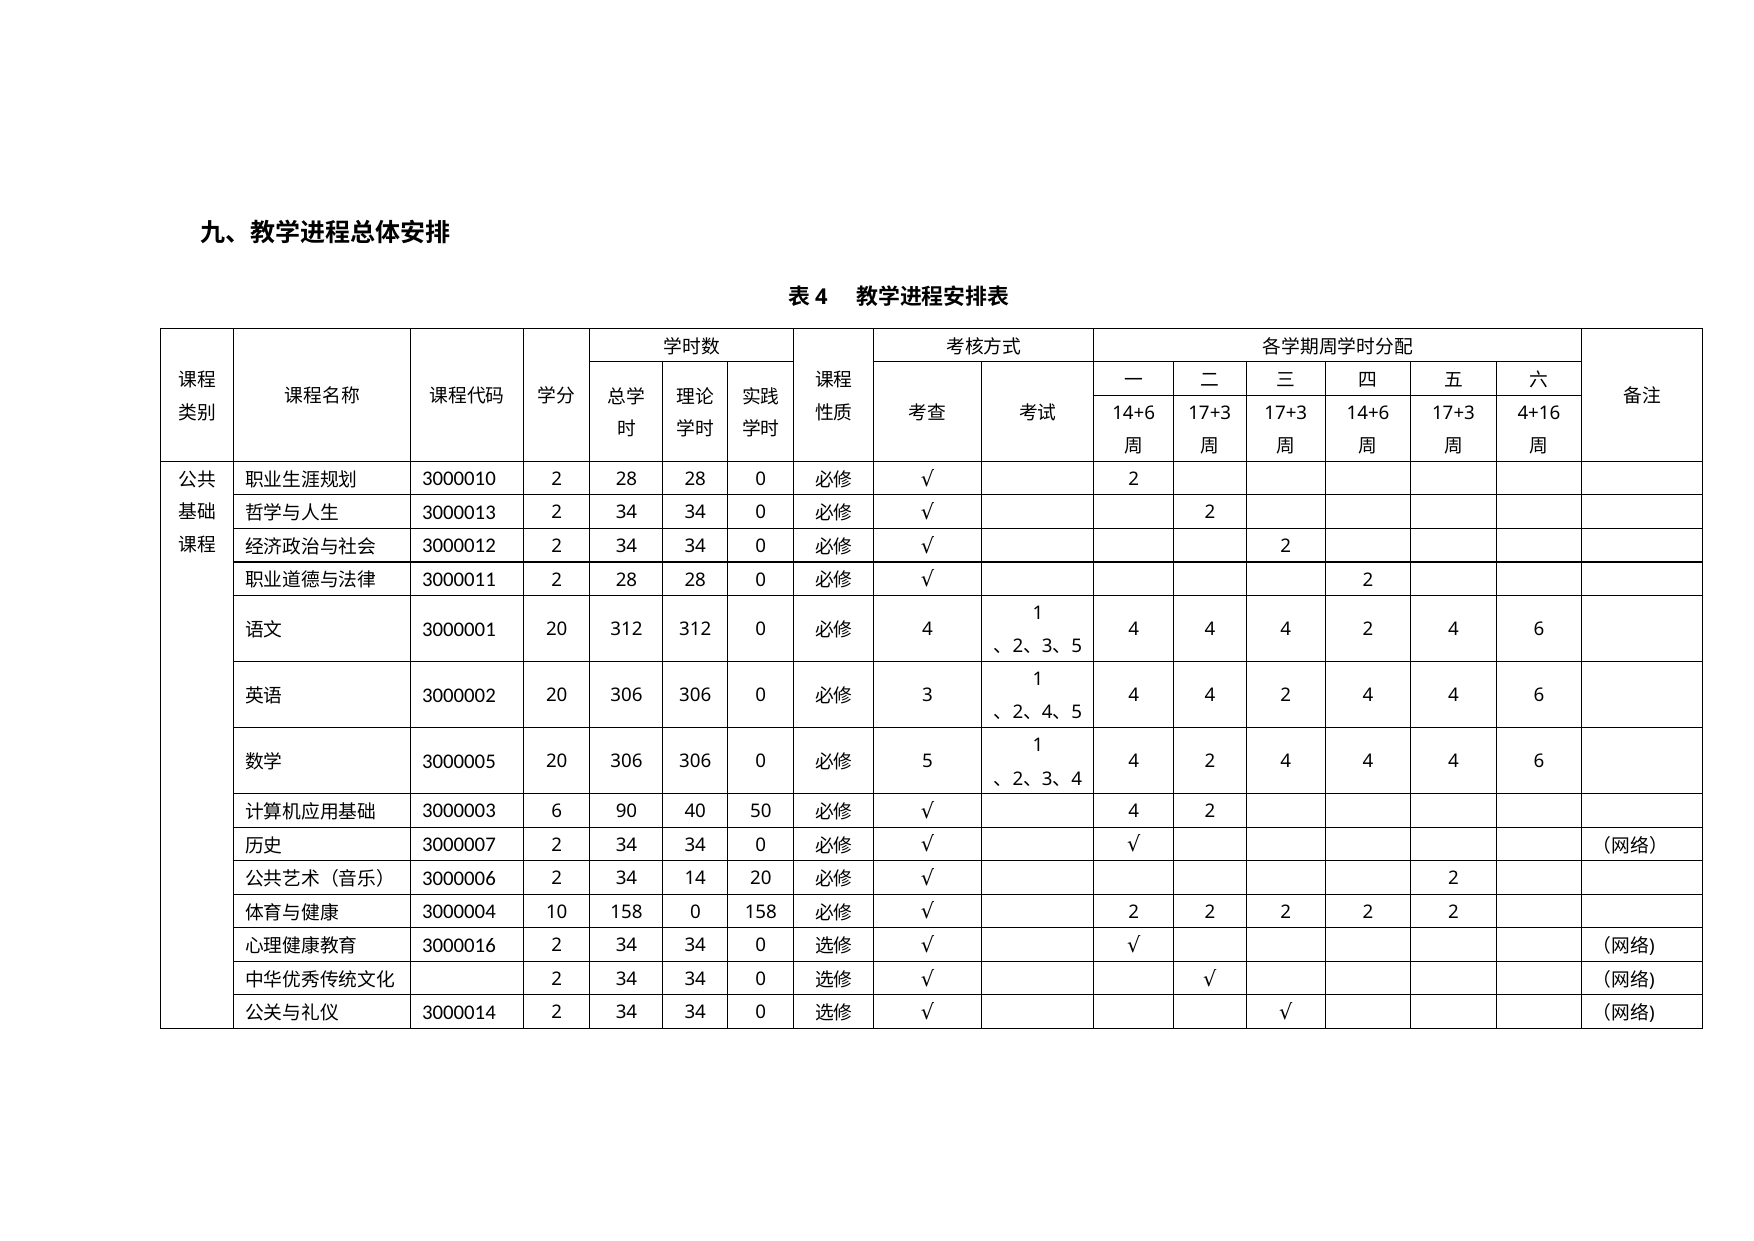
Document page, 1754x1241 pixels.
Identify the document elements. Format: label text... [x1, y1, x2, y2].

table_cell 34 [663, 828, 727, 860]
table_cell [982, 995, 1093, 1028]
table_cell [1174, 861, 1246, 894]
table_cell [1247, 563, 1325, 595]
table_cell 必修 [794, 861, 873, 894]
table_cell √ [874, 495, 981, 528]
table_cell 4 [1094, 596, 1173, 661]
table_cell 34 [590, 928, 662, 961]
table_cell [1411, 794, 1496, 827]
table_cell 10 [524, 895, 589, 927]
table_cell 1、2、3、4 [982, 728, 1093, 793]
table_cell 英语 [234, 662, 410, 727]
table_cell [1497, 563, 1581, 595]
table_cell 职业道德与法律 [234, 563, 410, 595]
table_cell [1174, 563, 1246, 595]
table_cell [1326, 962, 1410, 994]
table_cell 28 [590, 563, 662, 595]
table_cell [1326, 462, 1410, 494]
table_cell 2 [1411, 861, 1496, 894]
table_cell [1582, 462, 1702, 494]
table_cell √ [874, 861, 981, 894]
table_cell [982, 529, 1093, 561]
table_cell 3000016 [411, 928, 523, 961]
table_cell 0 [728, 563, 793, 595]
table_cell [1247, 962, 1325, 994]
table_cell 理论 学时 [663, 362, 727, 461]
table_cell 必修 [794, 563, 873, 595]
table_cell 34 [663, 995, 727, 1028]
table_cell 40 [663, 794, 727, 827]
table_cell 职业生涯规划 [234, 462, 410, 494]
table_cell 34 [590, 995, 662, 1028]
table_cell 必修 [794, 828, 873, 860]
table_cell [1326, 495, 1410, 528]
table_cell 哲学与人生 [234, 495, 410, 528]
table_header 课程 性质 [794, 329, 873, 461]
table_header 备注 [1582, 329, 1702, 461]
table_cell 20 [524, 728, 589, 793]
table_cell 0 [728, 662, 793, 727]
text 表4 教学进程安排表 [150, 279, 1604, 311]
table_cell [1497, 861, 1581, 894]
table_cell 2 [1247, 662, 1325, 727]
table_cell [982, 563, 1093, 595]
table_cell [1582, 529, 1702, 561]
table_cell √ [874, 529, 981, 561]
table_cell √ [874, 962, 981, 994]
table_cell [1582, 794, 1702, 827]
table_cell [982, 861, 1093, 894]
table_cell 3000006 [411, 861, 523, 894]
table_cell 计算机应用基础 [234, 794, 410, 827]
table_cell 3000003 [411, 794, 523, 827]
table_cell 2 [1247, 529, 1325, 561]
table_cell [411, 962, 523, 994]
table_cell [1094, 529, 1173, 561]
table_cell 必修 [794, 529, 873, 561]
table_cell 3 [874, 662, 981, 727]
table_cell 3000004 [411, 895, 523, 927]
table_cell [1174, 928, 1246, 961]
table_cell 34 [590, 962, 662, 994]
table_cell 5 [874, 728, 981, 793]
table_cell 34 [590, 495, 662, 528]
table_cell [1326, 928, 1410, 961]
table_cell 总学时 [590, 362, 662, 461]
table_cell [1411, 928, 1496, 961]
table_cell 20 [524, 596, 589, 661]
table_header 课程类别 [161, 329, 233, 461]
table_cell [1094, 995, 1173, 1028]
table_cell 必修 [794, 662, 873, 727]
table_cell [1411, 995, 1496, 1028]
table_cell 14+6周 [1094, 396, 1173, 461]
table_cell [1094, 962, 1173, 994]
table_cell [1497, 794, 1581, 827]
table_cell [1174, 462, 1246, 494]
table_cell [982, 794, 1093, 827]
table_header 课程代码 [411, 329, 523, 461]
table_cell 4 [1247, 728, 1325, 793]
table_cell 2 [1094, 462, 1173, 494]
table_cell 1、2、3、5 [982, 596, 1093, 661]
table_header 学时数 [590, 329, 793, 361]
table_cell [1411, 962, 1496, 994]
table_cell 公关与礼仪 [234, 995, 410, 1028]
table_cell 34 [590, 529, 662, 561]
table_cell [1247, 495, 1325, 528]
table_cell 2 [1326, 596, 1410, 661]
table_cell 0 [728, 495, 793, 528]
table_cell 14+6周 [1326, 396, 1410, 461]
table_cell 2 [1326, 563, 1410, 595]
table_cell [1411, 529, 1496, 561]
table_cell 17+3周 [1247, 396, 1325, 461]
table_cell 0 [663, 895, 727, 927]
text 九、教学进程总体安排 [150, 198, 1604, 263]
table_header 考核方式 [874, 329, 1093, 361]
table_cell 2 [524, 962, 589, 994]
table_cell √ [874, 462, 981, 494]
table_cell 2 [524, 529, 589, 561]
table_cell 17+3周 [1411, 396, 1496, 461]
table_cell 3000001 [411, 596, 523, 661]
table_cell 34 [663, 962, 727, 994]
table_cell 0 [728, 995, 793, 1028]
table_cell 158 [728, 895, 793, 927]
table_cell 306 [663, 728, 727, 793]
table_cell [1326, 828, 1410, 860]
table_cell 2 [524, 995, 589, 1028]
table_cell 34 [663, 529, 727, 561]
table_cell 数学 [234, 728, 410, 793]
table_cell 2 [524, 495, 589, 528]
table_cell 34 [663, 928, 727, 961]
table_cell [1247, 794, 1325, 827]
table_cell 四 [1326, 362, 1410, 395]
table_cell 实践 学时 [728, 362, 793, 461]
table_cell [1326, 995, 1410, 1028]
table_cell 3000005 [411, 728, 523, 793]
table_cell 0 [728, 462, 793, 494]
table_cell [1174, 529, 1246, 561]
table_cell 17+3周 [1174, 396, 1246, 461]
table_cell 34 [663, 495, 727, 528]
table_cell √ [874, 895, 981, 927]
table_cell 4+16周 [1497, 396, 1581, 461]
table_cell [1094, 861, 1173, 894]
table_cell [1497, 828, 1581, 860]
table_cell 306 [590, 662, 662, 727]
table_cell √ [1094, 928, 1173, 961]
table_cell [1582, 596, 1702, 661]
table_cell 3000014 [411, 995, 523, 1028]
table_cell [982, 962, 1093, 994]
table_cell [1582, 861, 1702, 894]
table_cell （网络） [1582, 828, 1702, 860]
table_cell 4 [1094, 728, 1173, 793]
table_cell 心理健康教育 [234, 928, 410, 961]
table_cell 2 [524, 563, 589, 595]
table_cell 三 [1247, 362, 1325, 395]
table_cell 必修 [794, 895, 873, 927]
table_cell 五 [1411, 362, 1496, 395]
table_cell [1326, 529, 1410, 561]
table_cell 4 [1094, 794, 1173, 827]
table_cell [1174, 995, 1246, 1028]
table_cell （网络) [1582, 928, 1702, 961]
table_cell 312 [663, 596, 727, 661]
table_header 学分 [524, 329, 589, 461]
table_cell 一 [1094, 362, 1173, 395]
table_cell 4 [874, 596, 981, 661]
table_cell （网络) [1582, 995, 1702, 1028]
table_cell √ [1094, 828, 1173, 860]
table_cell 3000007 [411, 828, 523, 860]
table_cell 6 [1497, 662, 1581, 727]
table_cell [982, 928, 1093, 961]
table_cell 0 [728, 928, 793, 961]
table_cell [1094, 495, 1173, 528]
table_cell [1582, 495, 1702, 528]
table_cell 2 [1247, 895, 1325, 927]
table_cell 必修 [794, 596, 873, 661]
table_cell 3000011 [411, 563, 523, 595]
table_cell 公共艺术（音乐） [234, 861, 410, 894]
table_cell [1247, 928, 1325, 961]
table_cell [982, 828, 1093, 860]
table_cell [1247, 861, 1325, 894]
table_cell √ [874, 794, 981, 827]
table_cell 0 [728, 828, 793, 860]
table_cell 二 [1174, 362, 1246, 395]
table_cell （网络) [1582, 962, 1702, 994]
table_cell 六 [1497, 362, 1581, 395]
table_cell 经济政治与社会 [234, 529, 410, 561]
table_cell 1、2、4、5 [982, 662, 1093, 727]
table_cell 4 [1326, 728, 1410, 793]
table_cell [1497, 928, 1581, 961]
table_cell 4 [1411, 662, 1496, 727]
table_cell [1411, 462, 1496, 494]
table_cell [1582, 728, 1702, 793]
table_cell 6 [524, 794, 589, 827]
table_cell [1174, 828, 1246, 860]
table_cell 4 [1247, 596, 1325, 661]
table_cell √ [874, 828, 981, 860]
table_cell 4 [1174, 596, 1246, 661]
table_cell 20 [728, 861, 793, 894]
table_cell 必修 [794, 728, 873, 793]
table_cell [1326, 794, 1410, 827]
table_cell [1326, 861, 1410, 894]
table_cell 158 [590, 895, 662, 927]
table_cell 选修 [794, 962, 873, 994]
table_cell 0 [728, 529, 793, 561]
table_cell 选修 [794, 995, 873, 1028]
table_cell 2 [524, 462, 589, 494]
table_cell 34 [590, 828, 662, 860]
table_cell 选修 [794, 928, 873, 961]
table_cell 2 [524, 861, 589, 894]
table_cell 2 [1094, 895, 1173, 927]
table_cell 2 [1174, 495, 1246, 528]
table_cell [1497, 962, 1581, 994]
table_cell 90 [590, 794, 662, 827]
table_cell [982, 495, 1093, 528]
table_cell 50 [728, 794, 793, 827]
table_cell 3000013 [411, 495, 523, 528]
table_cell 考查 [874, 362, 981, 461]
table_cell 20 [524, 662, 589, 727]
table_cell 体育与健康 [234, 895, 410, 927]
table_cell [1582, 563, 1702, 595]
table_cell 312 [590, 596, 662, 661]
table_cell 2 [1174, 794, 1246, 827]
table_cell 4 [1411, 596, 1496, 661]
table_cell 语文 [234, 596, 410, 661]
table_cell 28 [663, 462, 727, 494]
table_cell [1411, 495, 1496, 528]
table_cell [1497, 895, 1581, 927]
table_cell [982, 895, 1093, 927]
table_cell [1497, 995, 1581, 1028]
table_cell 306 [590, 728, 662, 793]
table_cell [1247, 828, 1325, 860]
table_cell 28 [663, 563, 727, 595]
table_cell 6 [1497, 596, 1581, 661]
table_cell 2 [524, 928, 589, 961]
table_cell 4 [1326, 662, 1410, 727]
table_header 各学期周学时分配 [1094, 329, 1581, 361]
table_cell 3000012 [411, 529, 523, 561]
table_cell 中华优秀传统文化 [234, 962, 410, 994]
table_cell 公共基础课程 [161, 462, 233, 1028]
table_cell [1247, 462, 1325, 494]
table_cell 2 [524, 828, 589, 860]
table_cell √ [874, 928, 981, 961]
table_cell 4 [1411, 728, 1496, 793]
table_cell [1411, 563, 1496, 595]
table_cell 必修 [794, 462, 873, 494]
table_cell 0 [728, 962, 793, 994]
table_cell 考试 [982, 362, 1093, 461]
table_cell [1094, 563, 1173, 595]
table_cell 3000010 [411, 462, 523, 494]
table_cell 4 [1174, 662, 1246, 727]
table_cell 2 [1326, 895, 1410, 927]
table_cell 3000002 [411, 662, 523, 727]
table_cell 历史 [234, 828, 410, 860]
table_cell [1582, 895, 1702, 927]
table_cell 28 [590, 462, 662, 494]
table_cell [1497, 462, 1581, 494]
table_cell 2 [1174, 728, 1246, 793]
table_cell 306 [663, 662, 727, 727]
table_cell [1411, 828, 1496, 860]
table_cell √ [874, 995, 981, 1028]
table_cell [1582, 662, 1702, 727]
table_cell 0 [728, 728, 793, 793]
table_cell √ [874, 563, 981, 595]
table_cell 必修 [794, 794, 873, 827]
table_cell 2 [1411, 895, 1496, 927]
table_cell 2 [1174, 895, 1246, 927]
table_cell 0 [728, 596, 793, 661]
table_cell 34 [590, 861, 662, 894]
table_cell 4 [1094, 662, 1173, 727]
table_cell [1497, 529, 1581, 561]
table_cell √ [1174, 962, 1246, 994]
table_header 课程名称 [234, 329, 410, 461]
table_cell [1497, 495, 1581, 528]
table_cell 必修 [794, 495, 873, 528]
table_cell [982, 462, 1093, 494]
table_cell 6 [1497, 728, 1581, 793]
table_cell 14 [663, 861, 727, 894]
table_cell √ [1247, 995, 1325, 1028]
